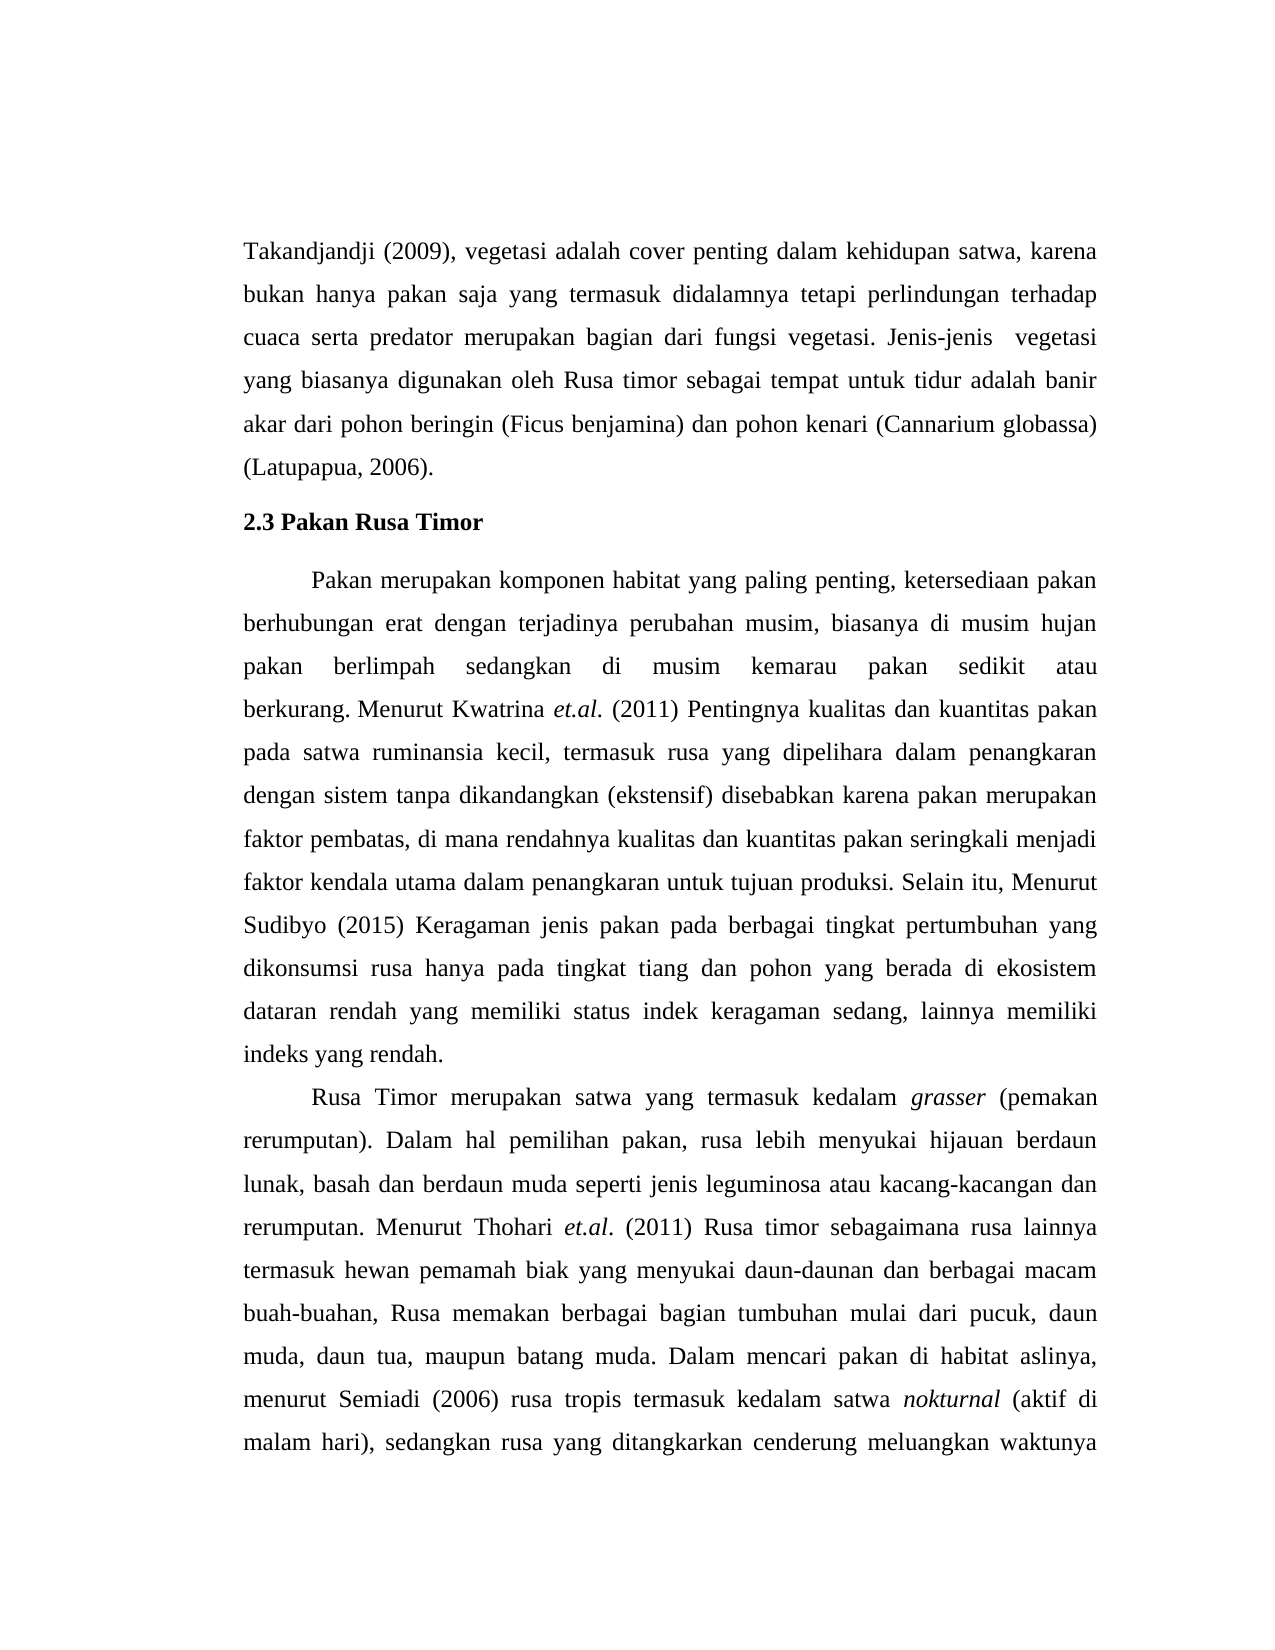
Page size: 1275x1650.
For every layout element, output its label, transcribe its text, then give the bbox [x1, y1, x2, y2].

text Pakan merupakan komponen habitat yang paling penting, ketersediaan pakan berhubungan erat dengan terjadinya perubahan musim, biasanya di musim hujan pakan berlimpah sedangkan di musim kemarau pakan sedikit atau berkurang. Menurut Kwatrina et.al. (2011) Pentingnya kualitas dan kuantitas pakan pada satwa ruminansia kecil, termasuk rusa yang dipelihara dalam penangkaran dengan sistem tanpa dikandangkan (ekstensif) disebabkan karena pakan merupakan faktor pembatas, di mana rendahnya kualitas dan kuantitas pakan seringkali menjadi faktor kendala utama dalam penangkaran untuk tujuan produksi. Selain itu, Menurut Sudibyo (2015) Keragaman jenis pakan pada berbagai tingkat pertumbuhan yang dikonsumsi rusa hanya pada tingkat tiang dan pohon yang berada di ekosistem dataran rendah yang memiliki status indek keragaman sedang, lainnya memiliki indeks yang rendah. [243, 565, 1098, 1068]
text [243, 1082, 1098, 1456]
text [243, 236, 1098, 481]
list Pakan Rusa Timor [243, 507, 1098, 536]
